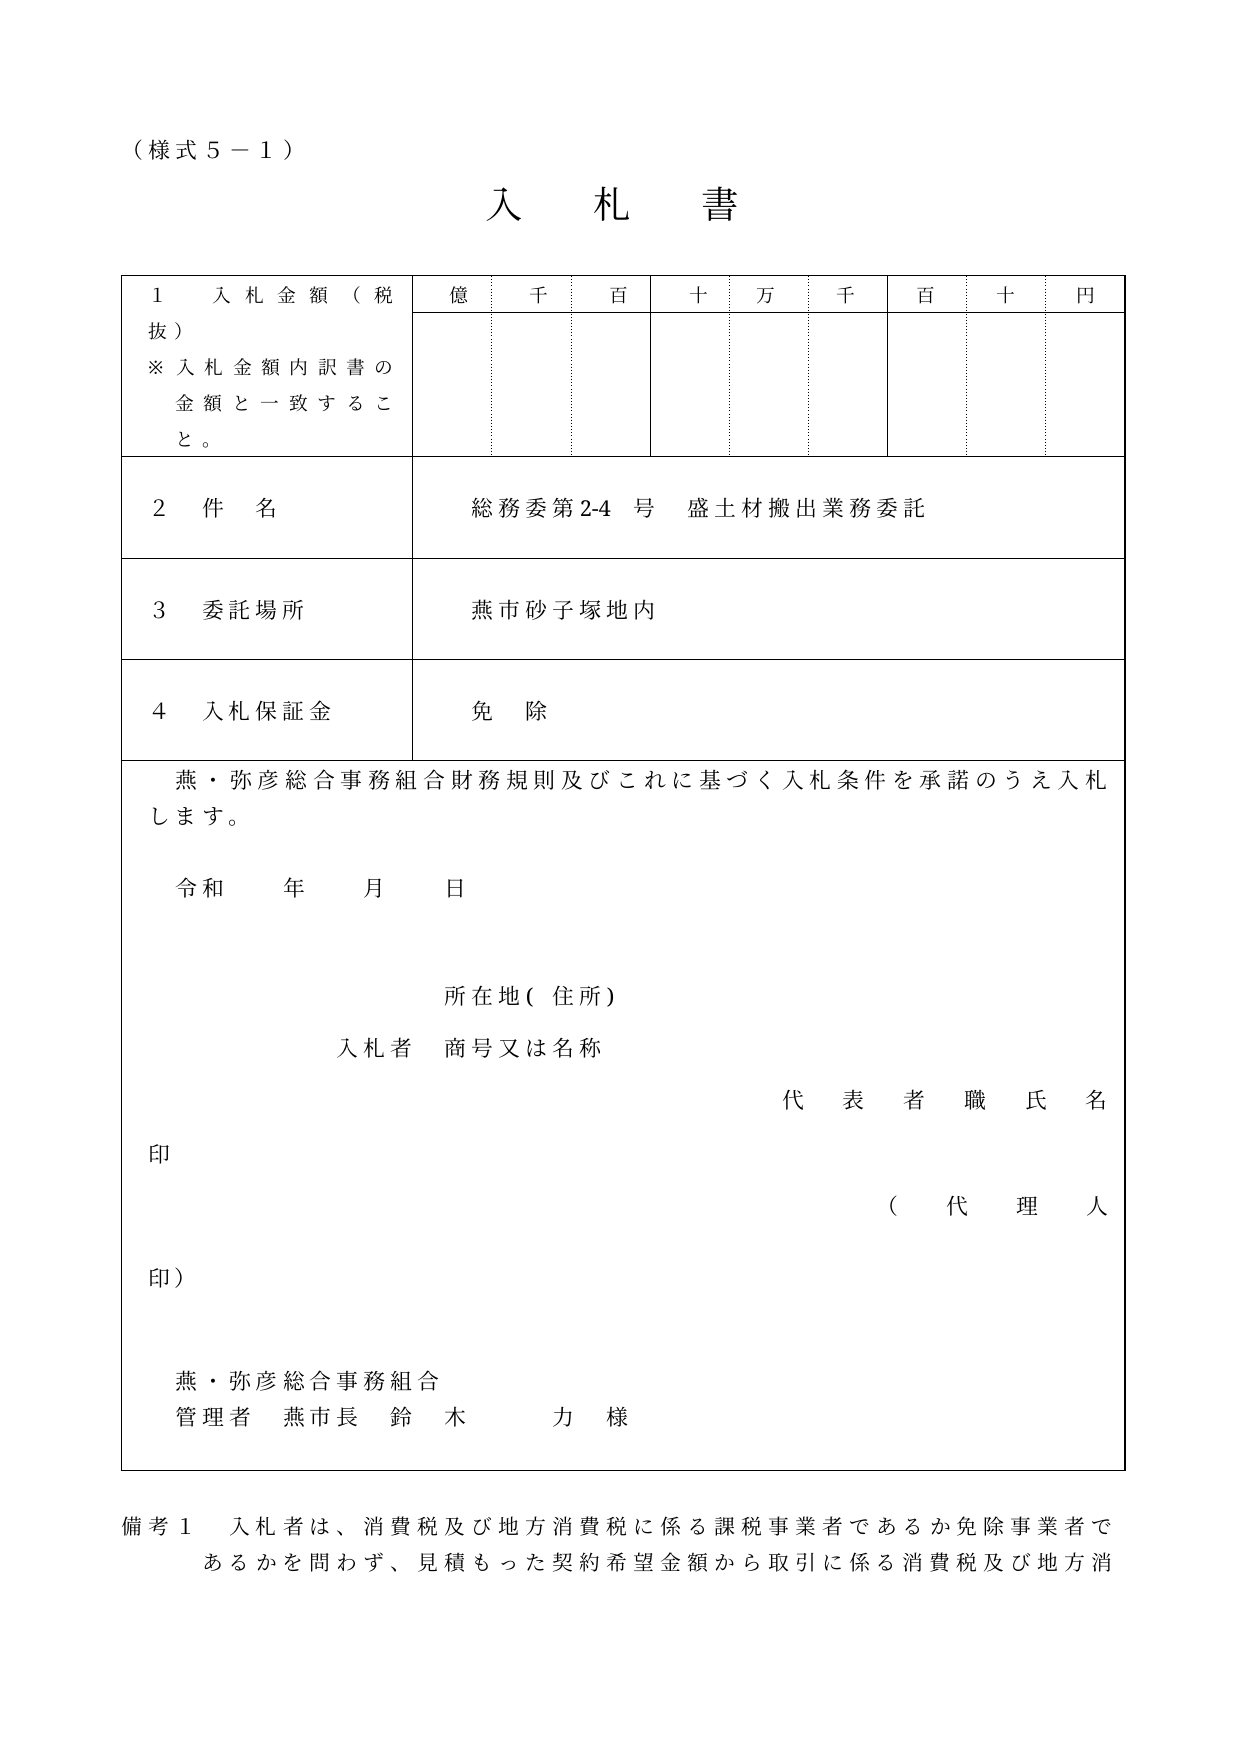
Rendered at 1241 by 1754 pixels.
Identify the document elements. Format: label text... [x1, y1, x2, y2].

table_cell [888, 313, 967, 456]
table_cell [729, 313, 808, 456]
table_header 十 [651, 276, 729, 312]
table_cell [651, 313, 729, 456]
table_cell 燕市砂子塚地内 [413, 559, 1124, 659]
table_cell [571, 313, 650, 456]
table_header １ 入札金額（税抜） ※入札金額内訳書の金額と一致すること。 [122, 276, 412, 456]
table_header 百 [571, 276, 650, 312]
table_header 千 [492, 276, 571, 312]
table_cell [492, 313, 571, 456]
table_cell [1046, 313, 1124, 456]
text 入 札 書 [121, 167, 1119, 239]
table_cell [967, 313, 1046, 456]
table_header 百 [888, 276, 967, 312]
table_cell ４ 入札保証金 [122, 660, 412, 760]
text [121, 1507, 1119, 1579]
table_header 十 [967, 276, 1046, 312]
table_cell [413, 313, 492, 456]
table_cell 燕・弥彦総合事務組合財務規則及びこれに基づく入札条件を承諾のうえ入札します。 令和 年 月 日 所在地(住所) 入札者 商号又は名称 代表者職氏名 印 （代理人 印） 燕・弥彦総合事務組合 管理者 燕市長 鈴 木 力 様 [122, 761, 1124, 1470]
table_cell ３ 委託場所 [122, 559, 412, 659]
table_cell 総務委第2-4号 盛土材搬出業務委託 [413, 457, 1124, 557]
table_cell 免 除 [413, 660, 1124, 760]
table_cell ２ 件 名 [122, 457, 412, 557]
table_header 万 [729, 276, 808, 312]
table_header 千 [808, 276, 887, 312]
text （様式５－１） [121, 131, 1119, 167]
table_header 億 [413, 276, 492, 312]
table_header 円 [1046, 276, 1124, 312]
table_cell [808, 313, 887, 456]
